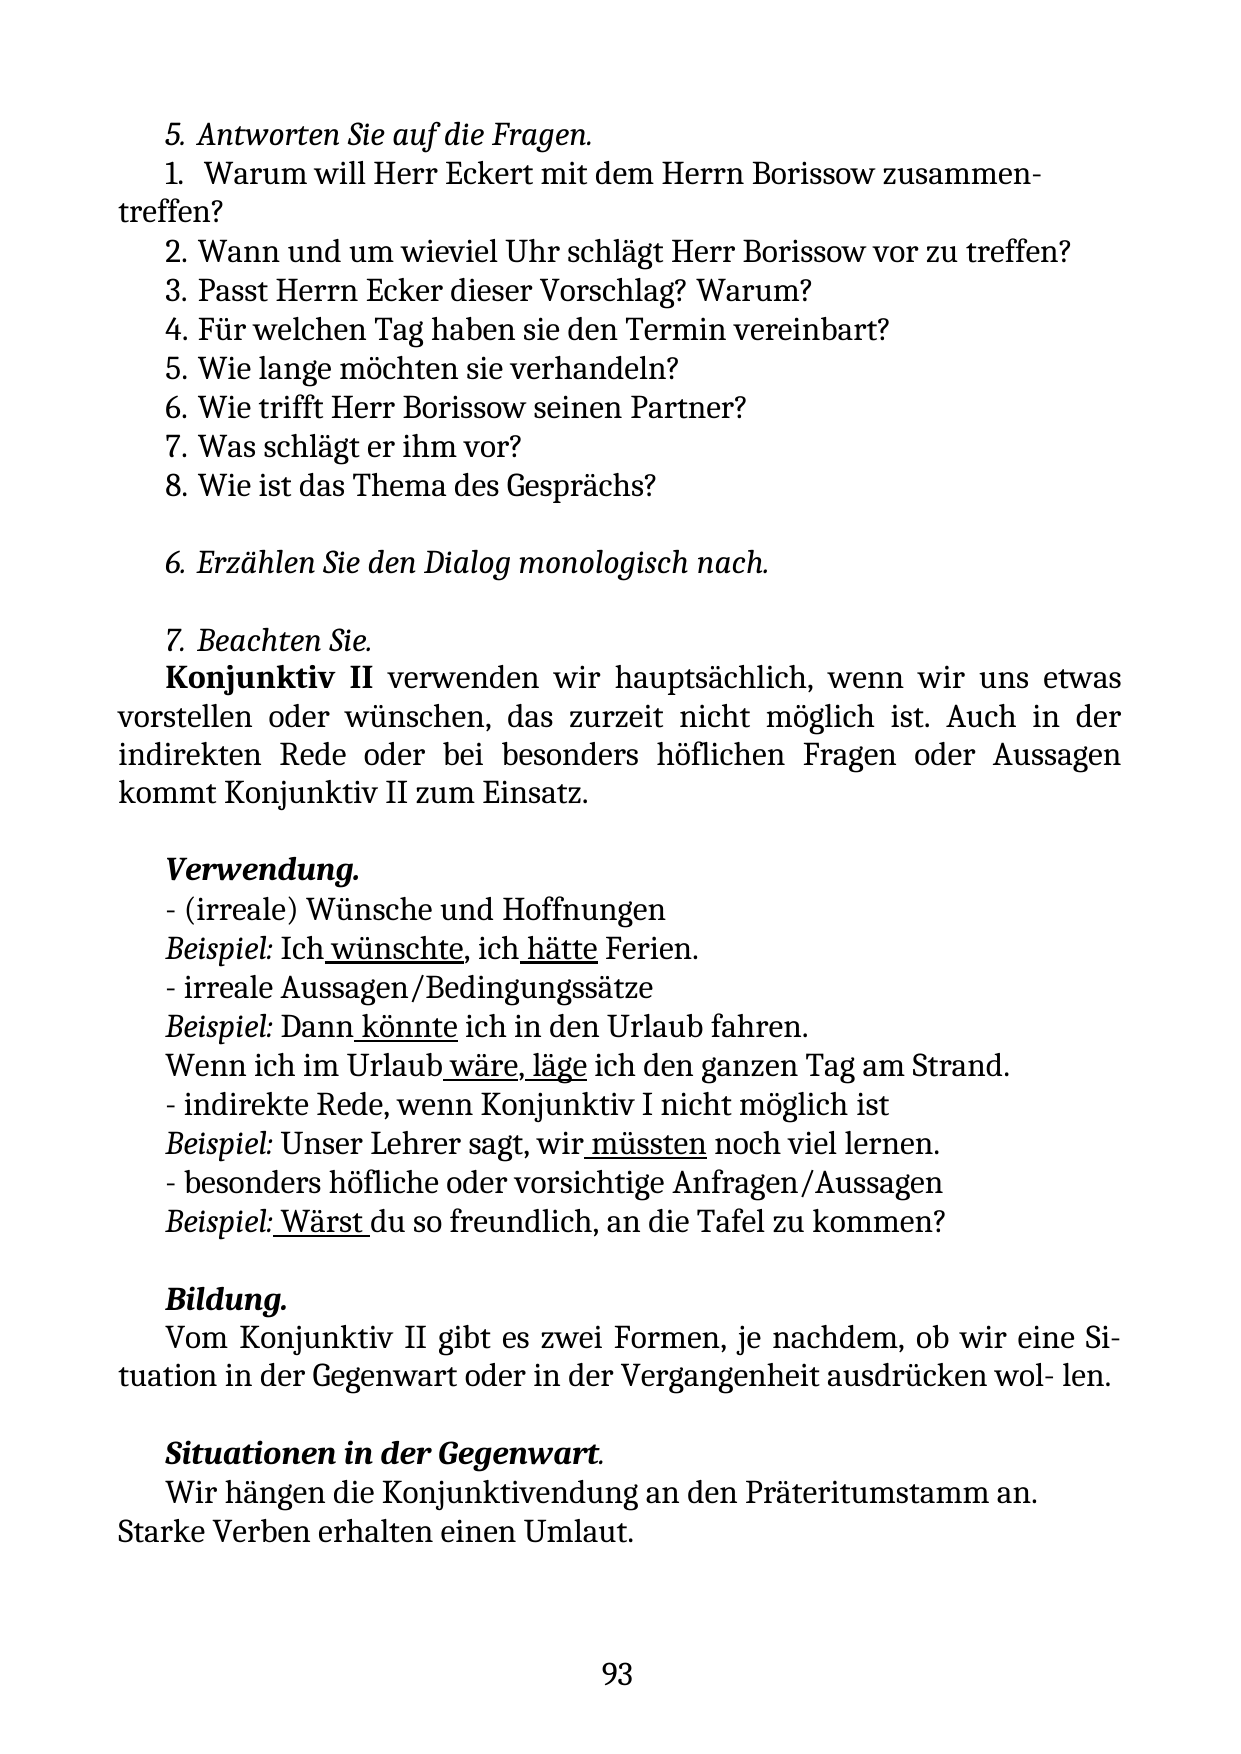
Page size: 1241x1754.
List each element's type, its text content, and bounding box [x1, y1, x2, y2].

list Wie lange möchten sie verhandeln? [165, 348, 1144, 387]
text Vom Konjunktiv II gibt es zwei Formen, je nachdem, ob wir eine Si- tuation in der Gegenwart oder in der Vergangenheit ausdrücken wol- len. [118, 1318, 1123, 1395]
text Beispiel: Ich wünschte, ich hätte Ferien. [165, 928, 1144, 967]
text Beispiel: Wärst du so freundlich, an die Tafel zu kommen? [165, 1201, 1144, 1241]
list Erzählen Sie den Dialog monologisch nach. [165, 543, 1144, 581]
subtitle Bildung. [165, 1279, 1144, 1318]
list irreale Aussagen/Bedingungssätze [165, 967, 1144, 1006]
list Was schlägt er ihm vor? [165, 427, 1144, 466]
subtitle Verwendung. [165, 850, 1144, 889]
list Beachten Sie. [165, 620, 1144, 659]
list Passt Herrn Ecker dieser Vorschlag? Warum? [165, 270, 1144, 309]
text Wenn ich im Urlaub wäre, läge ich den ganzen Tag am Strand. [165, 1045, 1144, 1084]
list Wie ist das Thema des Gesprächs? [165, 466, 1144, 504]
list besonders höfliche oder vorsichtige Anfragen/Aussagen [165, 1162, 1144, 1201]
list (irreale) Wünsche und Hoffnungen [165, 889, 1144, 928]
text Beispiel: Unser Lehrer sagt, wir müssten noch viel lernen. [165, 1123, 1144, 1162]
list Für welchen Tag haben sie den Termin vereinbart? [165, 309, 1144, 348]
text Konjunktiv II verwenden wir hauptsächlich, wenn wir uns etwas vorstellen oder wünschen, das zurzeit nicht möglich ist. Auch in der indirekten Rede oder bei besonders höflichen Fragen oder Aussagen kommt Konjunktiv II zum Einsatz. [118, 659, 1122, 812]
list indirekte Rede, wenn Konjunktiv I nicht möglich ist [165, 1084, 1144, 1123]
subtitle Situationen in der Gegenwart. [165, 1433, 1144, 1473]
list Antworten Sie auf die Fragen. [165, 116, 1144, 154]
text Wir hängen die Konjunktivendung an den Präteritumstamm an. [165, 1473, 1144, 1512]
list Wann und um wieviel Uhr schlägt Herr Borissow vor zu treffen? [165, 231, 1144, 270]
list Warum will Herr Eckert mit dem Herrn Borissow zusammen- treffen? [118, 154, 1122, 231]
list Wie trifft Herr Borissow seinen Partner? [165, 387, 1144, 427]
text Starke Verben erhalten einen Umlaut. [118, 1512, 1144, 1551]
text Beispiel: Dann könnte ich in den Urlaub fahren. [165, 1006, 1144, 1045]
